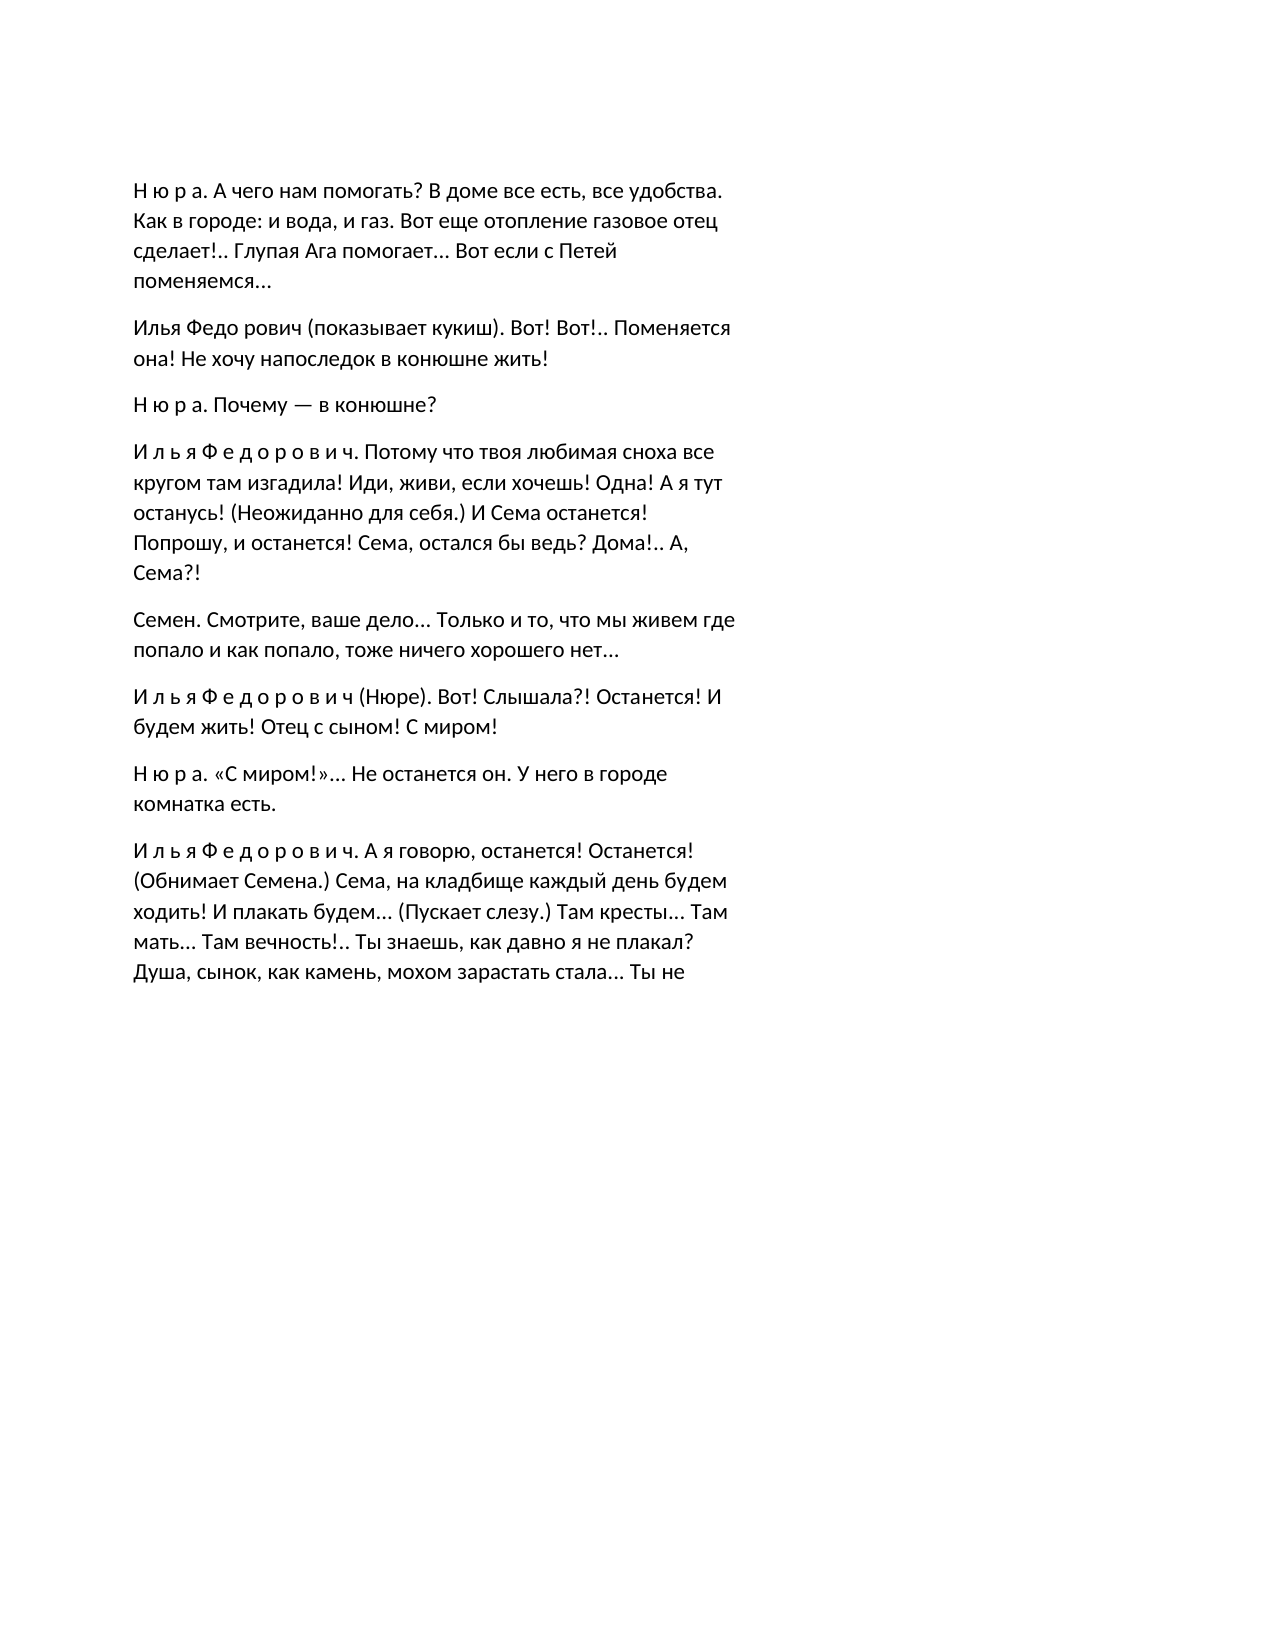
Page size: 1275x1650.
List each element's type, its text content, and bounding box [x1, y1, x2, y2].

text И л ь я Ф е д о р о в и ч. Потому что твоя любимая сноха все кругом там изгадила! Иди, живи, если хочешь! Одна! А я тут останусь! (Неожиданно для себя.) И Сема останется! Попрошу, и останется! Сема, остался бы ведь? Дома!.. А, Сема?! [133, 437, 748, 586]
text Н ю р а. «С миром!»... Не останется он. У него в городе комнатка есть. [133, 759, 748, 818]
text И л ь я Ф е д о р о в и ч (Нюре). Вот! Слышала?! Останется! И будем жить! Отец с сыном! С миром! [133, 682, 748, 741]
text И л ь я Ф е д о р о в и ч. А я говорю, останется! Останется! (Обнимает Семена.) Сема, на кладбище каждый день будем ходить! И плакать будем... (Пускает слезу.) Там кресты... Там мать... Там вечность!.. Ты знаешь, как давно я не плакал? Душа, сынок, как камень, мохом зарастать стала... Ты не думай: отец плотник, ничего не чует! Чую! Я и в школе — хоть черчение, хоть труд!.. А душа зарастает... Не зря, чай, и фамилия —Пакарев... Из кости, из камня я... А мать и того хуже. [133, 836, 748, 985]
text Семен. Смотрите, ваше дело... Только и то, что мы живем где попало и как попало, тоже ничего хорошего нет... [133, 605, 748, 663]
text Илья Федо рович (показывает кукиш). Вот! Вот!.. Поменяется она! Не хочу напоследок в конюшне жить! [133, 313, 748, 372]
text Н ю р а. А чего нам помогать? В доме все есть, все удобства. Как в городе: и вода, и газ. Вот еще отопление газовое отец сделает!.. Глупая Ага помогает... Вот если с Петей поменяемся... [133, 176, 748, 295]
text Н ю р а. Почему — в конюшне? [133, 391, 748, 419]
